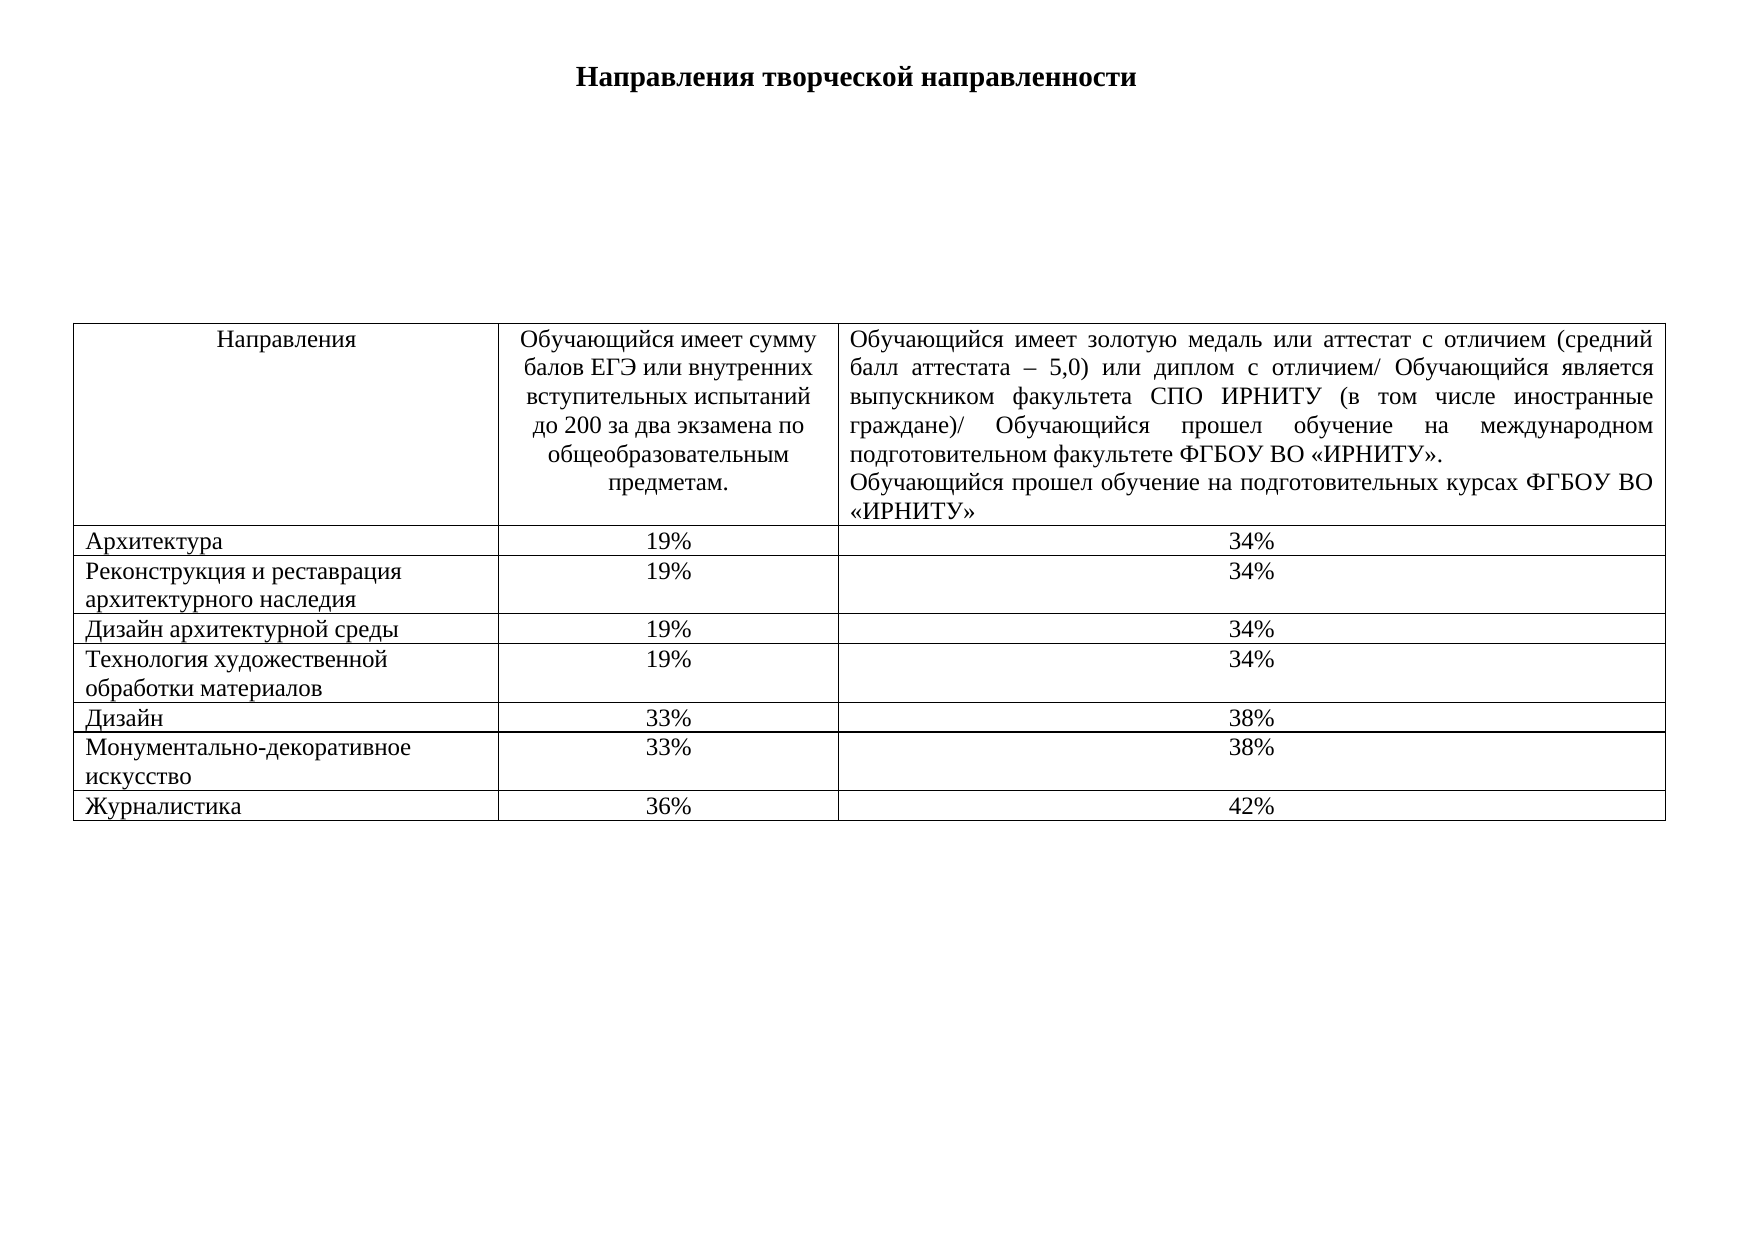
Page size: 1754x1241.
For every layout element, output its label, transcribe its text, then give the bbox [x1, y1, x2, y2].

table_cell 19% [499, 614, 838, 643]
table_cell 36% [499, 791, 838, 820]
table_cell Журналистика [74, 791, 498, 820]
table_cell 34% [839, 614, 1665, 643]
table_cell 42% [839, 791, 1665, 820]
table_cell 34% [839, 644, 1665, 702]
table_cell Дизайн [74, 703, 498, 731]
table_cell 19% [499, 526, 838, 555]
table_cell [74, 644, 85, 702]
table_header Обучающийся имеет сумму балов ЕГЭ или внутренних вступительных испытаний до 200 за два экзамена по общеобразовательным предметам. [499, 324, 838, 525]
table_cell 33% [499, 733, 838, 790]
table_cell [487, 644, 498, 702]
table_cell Реконструкция и реставрация архитектурного наследия [74, 556, 498, 613]
text Направления творческой направленности [74, 59, 1639, 93]
table_cell Монументально-декоративное искусство [74, 733, 498, 790]
table_header Направления [74, 324, 498, 525]
table_cell 19% [499, 644, 838, 702]
table_header Обучающийся имеет золотую медаль или аттестат с отличием (средний балл аттестата – 5,0) или диплом с отличием/ Обучающийся является выпускником факультета СПО ИРНИТУ (в том числе иностранные граждане)/ Обучающийся прошел обучение на международном подготовительном факультете ФГБОУ ВО «ИРНИТУ». Обучающийся прошел обучение на подготовительных курсах ФГБОУ ВО «ИРНИТУ» [839, 324, 1665, 525]
table_cell 38% [839, 703, 1665, 731]
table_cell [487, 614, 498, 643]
table_cell 33% [499, 703, 838, 731]
table_cell 19% [499, 556, 838, 613]
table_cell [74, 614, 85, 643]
table_cell 34% [839, 556, 1665, 613]
table_cell 38% [839, 733, 1665, 790]
table_cell 34% [839, 526, 1665, 555]
